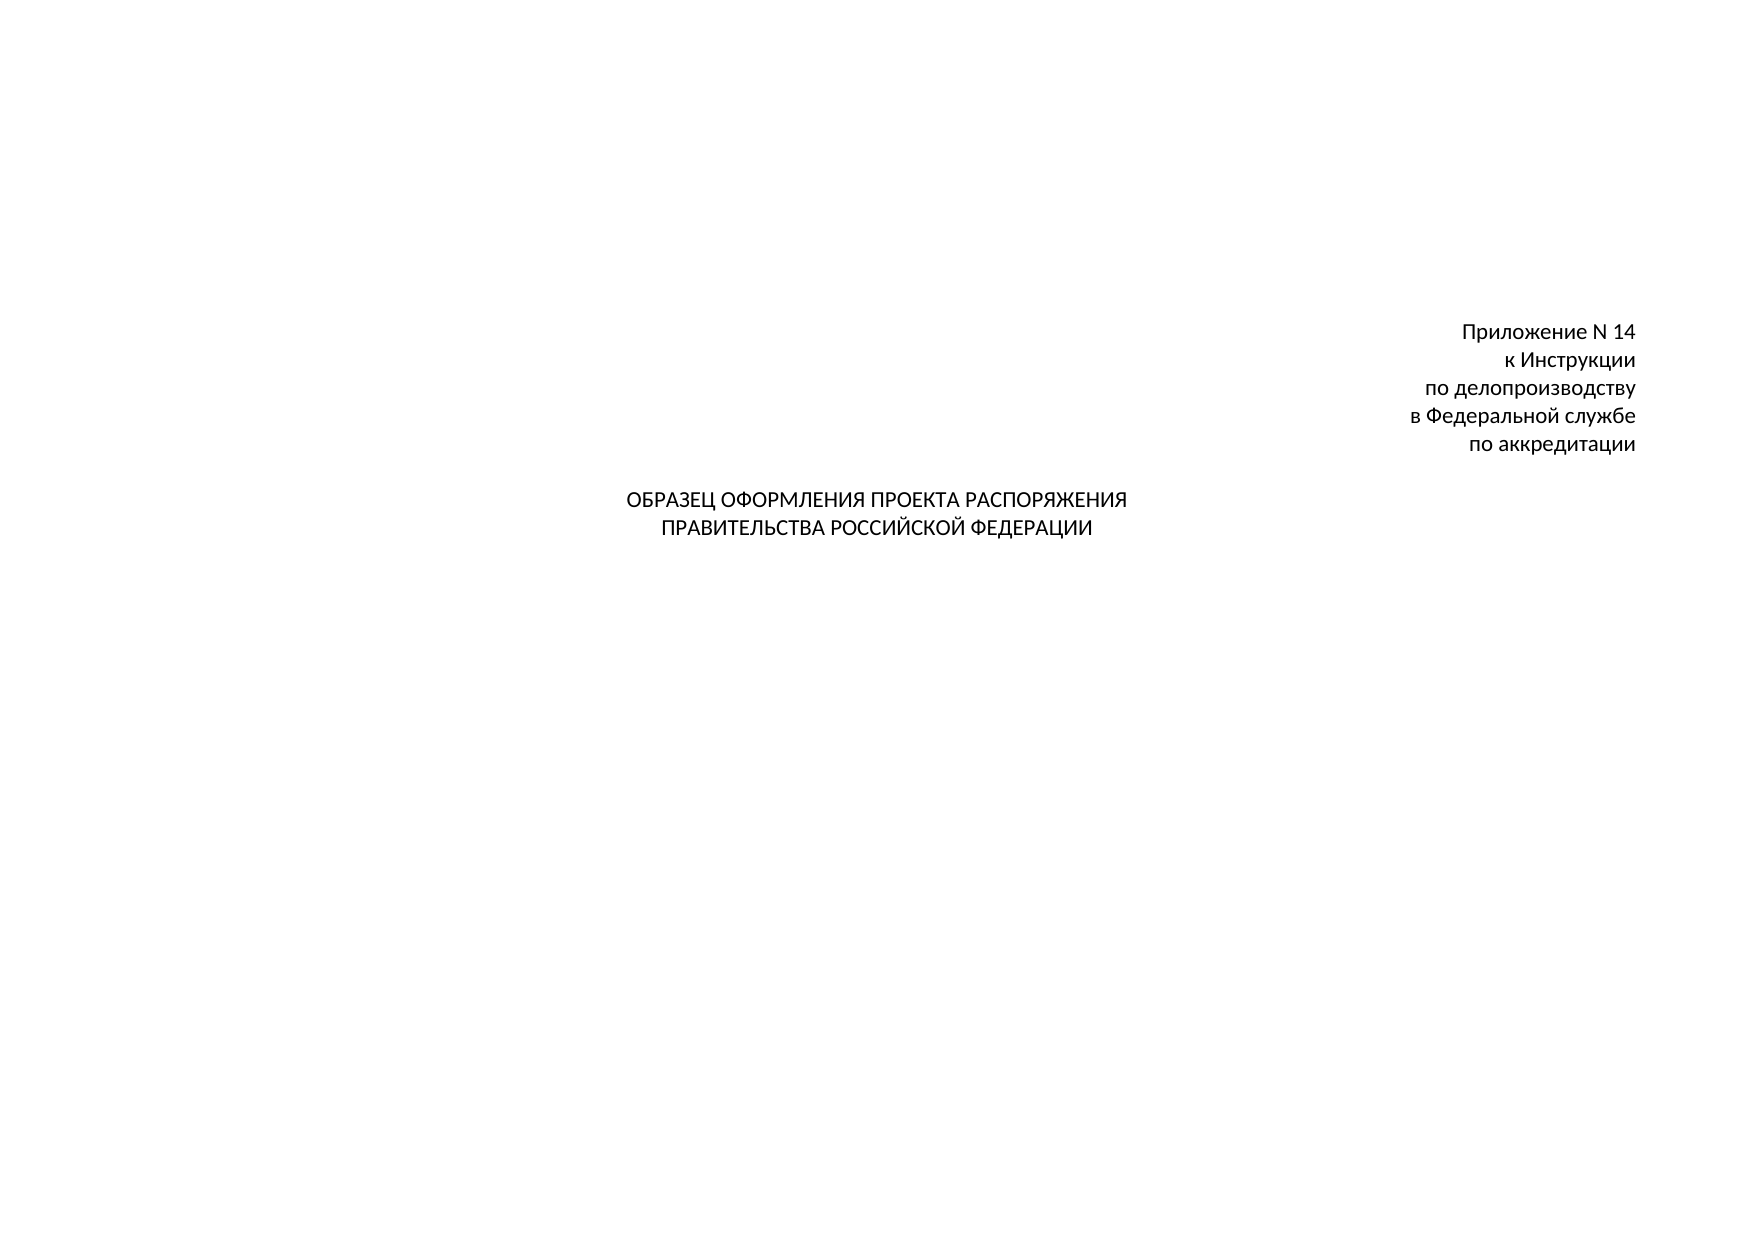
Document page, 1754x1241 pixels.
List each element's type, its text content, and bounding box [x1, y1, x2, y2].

text в Федеральной службе [118, 401, 1636, 429]
text ПРАВИТЕЛЬСТВА РОССИЙСКОЙ ФЕДЕРАЦИИ [118, 513, 1636, 541]
text по делопроизводству [118, 373, 1636, 401]
text Приложение N 14 [118, 317, 1636, 345]
text по аккредитации [118, 429, 1636, 457]
text ОБРАЗЕЦ ОФОРМЛЕНИЯ ПРОЕКТА РАСПОРЯЖЕНИЯ [118, 485, 1636, 513]
text к Инструкции [118, 345, 1636, 373]
